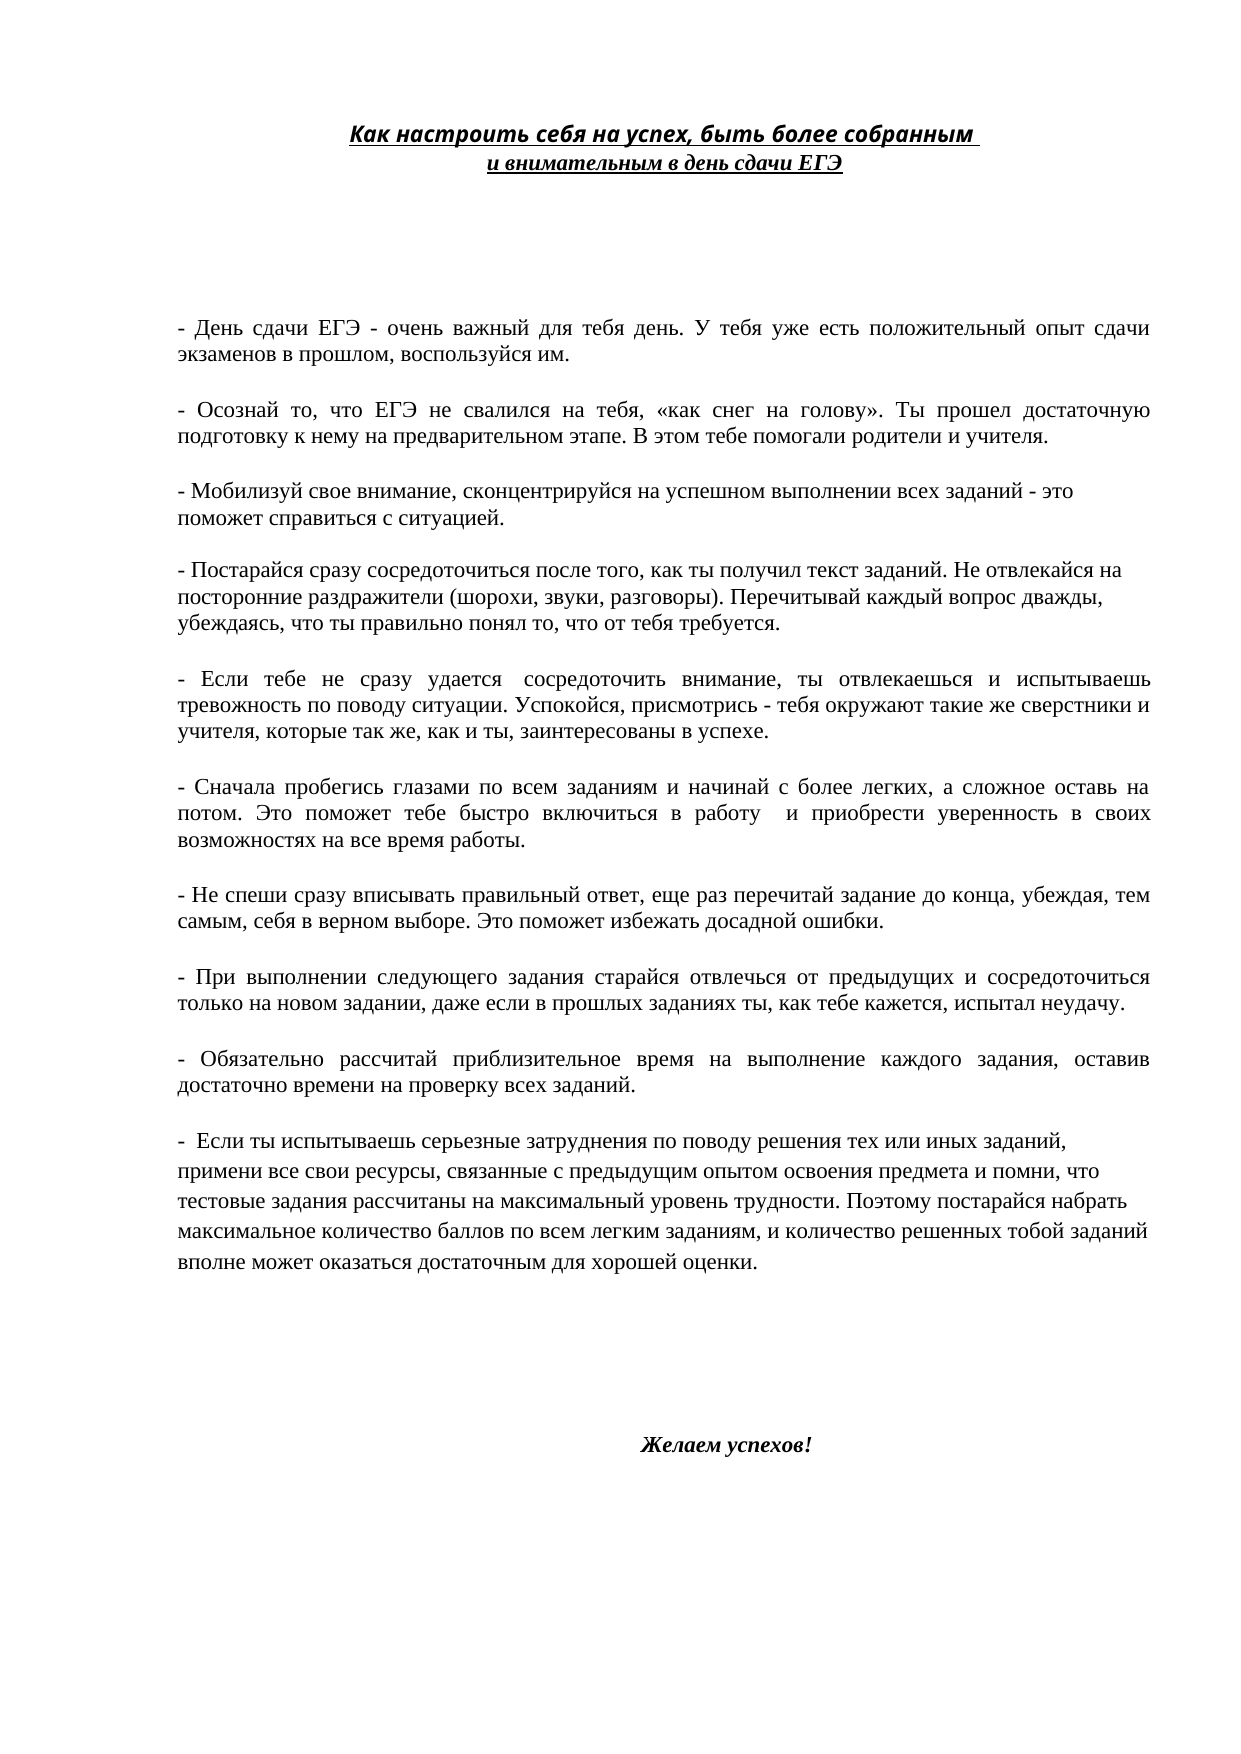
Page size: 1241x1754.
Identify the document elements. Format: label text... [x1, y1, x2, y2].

text - Не спеши сразу вписывать правильный ответ, еще раз перечитай задание до конца, убеждая, тем самым, себя в верном выборе. Это поможет избежать досадной ошибки. [177, 881, 1152, 934]
text - Если ты испытываешь серьезные затруднения по поводу решения тех или иных заданий, примени все свои ресурсы, связанные с предыдущим опытом освоения предмета и помни, что тестовые задания рассчитаны на максимальный уровень трудности. Поэтому постарайся набрать максимальное количество баллов по всем легким заданиям, и количество решенных тобой заданий вполне может оказаться достаточным для хорошей оценки. [177, 1127, 1152, 1274]
text - Мобилизуй свое внимание, сконцентрируйся на успешном выполнении всех заданий - это поможет справиться с ситуацией. - Постарайся сразу сосредоточиться после того, как ты получил текст заданий. Не отвлекайся на посторонние раздражители (шорохи, звуки, разговоры). Перечитывай каждый вопрос дважды, убеждаясь, что ты правильно понял то, что от тебя требуется. [177, 477, 1152, 636]
text - Сначала пробегись глазами по всем заданиям и начинай с более легких, а сложное оставь на потом. Это поможет тебе быстро включиться в работу и приобрести уверенность в своих возможностях на все время работы. [177, 773, 1152, 852]
text - Обязательно рассчитай приблизительное время на выполнение каждого задания, оставив достаточно времени на проверку всех заданий. [177, 1045, 1152, 1098]
text - Осознай то, что ЕГЭ не свалился на тебя, «как снег на голову». Ты прошел достаточную подготовку к нему на предварительном этапе. В этом тебе помогали родители и учителя. [177, 396, 1152, 448]
text Желаем успехов! [177, 1401, 1152, 1457]
text - При выполнении следующего задания старайся отвлечься от предыдущих и сосредоточиться только на новом задании, даже если в прошлых заданиях ты, как тебе кажется, испытал неудачу. [177, 963, 1152, 1016]
text - Если тебе не сразу удается сосредоточить внимание, ты отвлекаешься и испытываешь тревожность по поводу ситуации. Успокойся, присмотрись - тебя окружают такие же сверстники и учителя, которые так же, как и ты, заинтересованы в успехе. [177, 665, 1152, 744]
text - День сдачи ЕГЭ - очень важный для тебя день. У тебя уже есть положительный опыт сдачи экзаменов в прошлом, воспользуйся им. [177, 314, 1152, 366]
text Как настроить себя на успех, быть более собранным и внимательным в день сдачи ЕГЭ [177, 118, 1152, 176]
